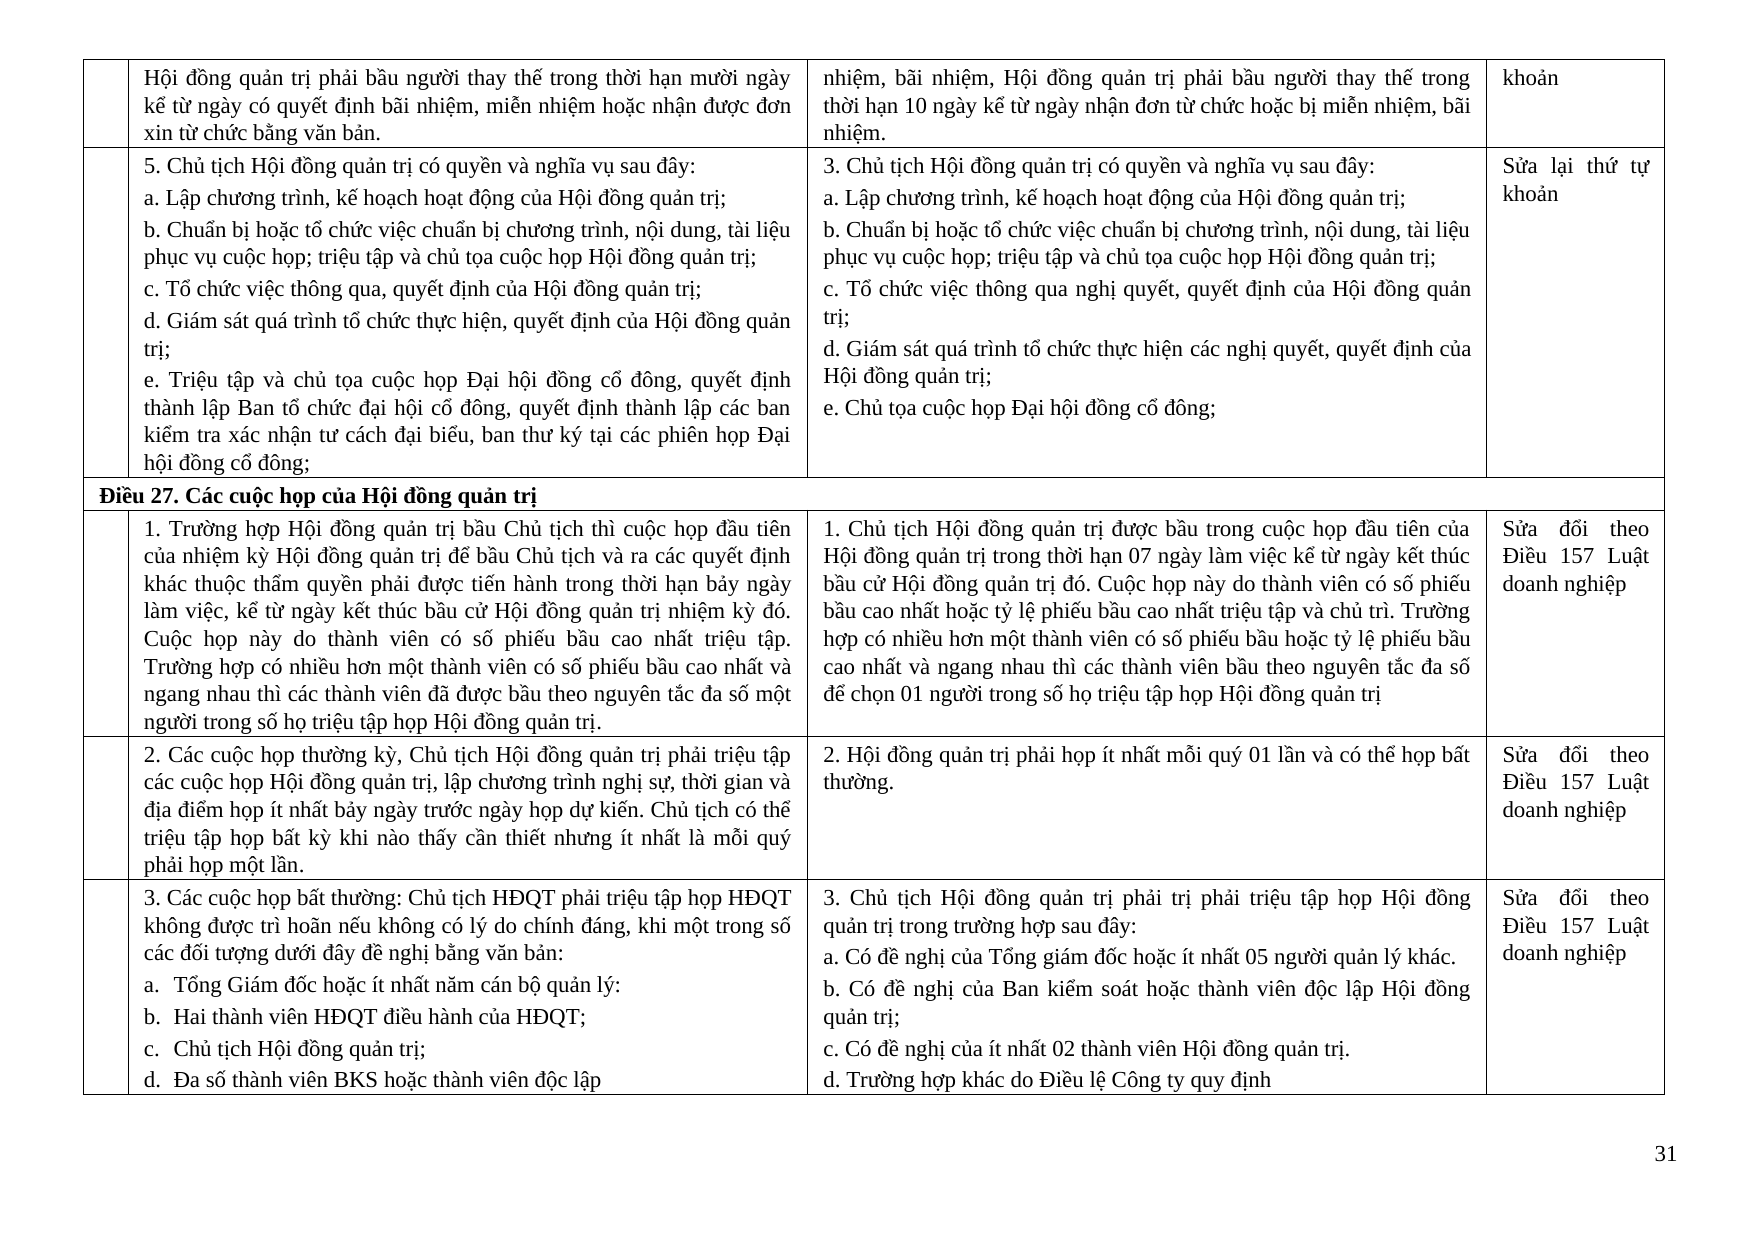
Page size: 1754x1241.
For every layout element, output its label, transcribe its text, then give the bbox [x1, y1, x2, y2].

table_cell 3. Các cuộc họp bất thường: Chủ tịch HĐQT phải triệu tập họp HĐQT không được trì hoãn nếu không có lý do chính đáng, khi một trong số các đối tượng dưới đây đề nghị bằng văn bản: Tổng Giám đốc hoặc ít nhất năm cán bộ quản lý: Hai thành viên HĐQT điều hành của HĐQT; Chủ tịch Hội đồng quản trị; Đa số thành viên BKS hoặc thành viên độc lập [129, 880, 807, 1094]
table_cell Điều 27. Các cuộc họp của Hội đồng quản trị [84, 478, 1664, 509]
table_cell 1. Chủ tịch Hội đồng quản trị được bầu trong cuộc họp đầu tiên của Hội đồng quản trị trong thời hạn 07 ngày làm việc kể từ ngày kết thúc bầu cử Hội đồng quản trị đó. Cuộc họp này do thành viên có số phiếu bầu cao nhất hoặc tỷ lệ phiếu bầu cao nhất triệu tập và chủ trì. Trường hợp có nhiều hơn một thành viên có số phiếu bầu hoặc tỷ lệ phiếu bầu cao nhất và ngang nhau thì các thành viên bầu theo nguyên tắc đa số để chọn 01 người trong số họ triệu tập họp Hội đồng quản trị [808, 511, 1486, 736]
table_cell Sửa đổi theo Điều 157 Luật doanh nghiệp [1487, 737, 1664, 879]
table_cell [84, 60, 128, 147]
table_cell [1487, 880, 1664, 1094]
table_cell 3. Chủ tịch Hội đồng quản trị có quyền và nghĩa vụ sau đây: a. Lập chương trình, kế hoạch hoạt động của Hội đồng quản trị; b. Chuẩn bị hoặc tổ chức việc chuẩn bị chương trình, nội dung, tài liệu phục vụ cuộc họp; triệu tập và chủ tọa cuộc họp Hội đồng quản trị; c. Tổ chức việc thông qua nghị quyết, quyết định của Hội đồng quản trị; d. Giám sát quá trình tổ chức thực hiện các nghị quyết, quyết định của Hội đồng quản trị; e. Chủ tọa cuộc họp Đại hội đồng cổ đông; [808, 148, 1486, 477]
table_cell 2. Các cuộc họp thường kỳ, Chủ tịch Hội đồng quản trị phải triệu tập các cuộc họp Hội đồng quản trị, lập chương trình nghị sự, thời gian và địa điểm họp ít nhất bảy ngày trước ngày họp dự kiến. Chủ tịch có thể triệu tập họp bất kỳ khi nào thấy cần thiết nhưng ít nhất là mỗi quý phải họp một lần. [129, 737, 807, 879]
table_cell 3. Chủ tịch Hội đồng quản trị phải trị phải triệu tập họp Hội đồng quản trị trong trường hợp sau đây: a. Có đề nghị của Tổng giám đốc hoặc ít nhất 05 người quản lý khác. b. Có đề nghị của Ban kiểm soát hoặc thành viên độc lập Hội đồng quản trị; c. Có đề nghị của ít nhất 02 thành viên Hội đồng quản trị. d. Trường hợp khác do Điều lệ Công ty quy định [808, 880, 1486, 1094]
table_cell 2. Hội đồng quản trị phải họp ít nhất mỗi quý 01 lần và có thể họp bất thường. [808, 737, 1486, 879]
table_cell Sửa lại thứ tự khoản [1487, 148, 1664, 477]
table_cell [84, 880, 128, 1094]
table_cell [129, 60, 807, 147]
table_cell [1487, 60, 1664, 147]
table_cell [84, 511, 128, 736]
table_cell 5. Chủ tịch Hội đồng quản trị có quyền và nghĩa vụ sau đây: a. Lập chương trình, kế hoạch hoạt động của Hội đồng quản trị; b. Chuẩn bị hoặc tổ chức việc chuẩn bị chương trình, nội dung, tài liệu phục vụ cuộc họp; triệu tập và chủ tọa cuộc họp Hội đồng quản trị; c. Tổ chức việc thông qua, quyết định của Hội đồng quản trị; d. Giám sát quá trình tổ chức thực hiện, quyết định của Hội đồng quản trị; e. Triệu tập và chủ tọa cuộc họp Đại hội đồng cổ đông, quyết định thành lập Ban tổ chức đại hội cổ đông, quyết định thành lập các ban kiểm tra xác nhận tư cách đại biểu, ban thư ký tại các phiên họp Đại hội đồng cổ đông; [129, 148, 807, 477]
table_cell [84, 737, 128, 879]
table_cell [84, 148, 128, 477]
table_cell Sửa đổi theo Điều 157 Luật doanh nghiệp [1487, 511, 1664, 736]
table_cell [808, 60, 1486, 147]
table_cell 1. Trường hợp Hội đồng quản trị bầu Chủ tịch thì cuộc họp đầu tiên của nhiệm kỳ Hội đồng quản trị để bầu Chủ tịch và ra các quyết định khác thuộc thẩm quyền phải được tiến hành trong thời hạn bảy ngày làm việc, kể từ ngày kết thúc bầu cử Hội đồng quản trị nhiệm kỳ đó. Cuộc họp này do thành viên có số phiếu bầu cao nhất triệu tập. Trường hợp có nhiều hơn một thành viên có số phiếu bầu cao nhất và ngang nhau thì các thành viên đã được bầu theo nguyên tắc đa số một người trong số họ triệu tập họp Hội đồng quản trị. [129, 511, 807, 736]
